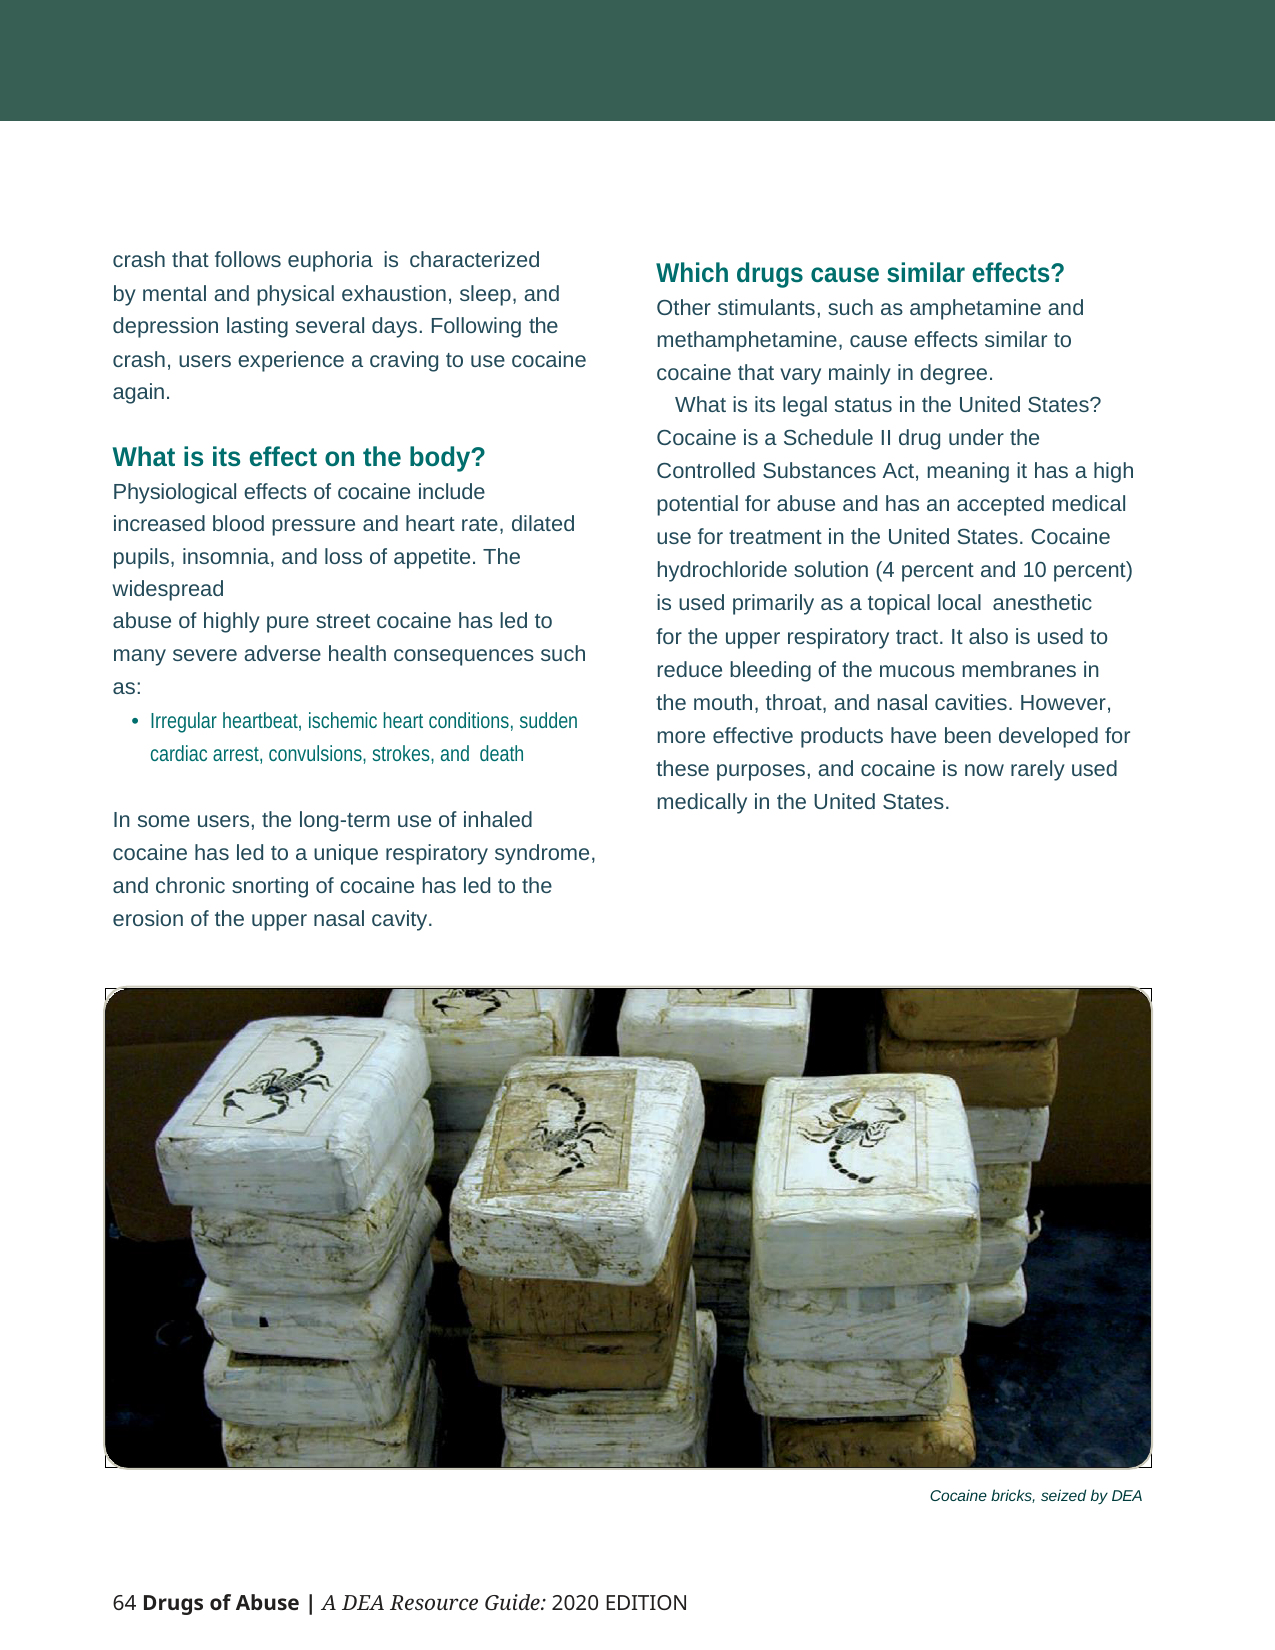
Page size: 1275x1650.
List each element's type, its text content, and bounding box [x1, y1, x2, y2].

text for the upper respiratory tract. It also is used to reduce bleeding of the mucous membranes in the mouth, throat, and nasal cavities. However, more effective products have been developed for these purposes, and cocaine is now rarely used medically in the United States. [656, 623, 1131, 814]
picture [106, 1459, 114, 1467]
text What is its legal status in the United States? Cocaine is a Schedule II drug under the Controlled Substances Act, meaning it has a high potential for abuse and has an accepted medical use for treatment in the United States. Cocaine hydrochloride solution (4 percent and 10 percent) is used primarily as a topical local anesthetic [656, 392, 1138, 615]
text abuse of highly pure street cocaine has led to many severe adverse health consequences such as: [112, 608, 601, 699]
text 64 Drugs of Abuse | A DEA Resource Guide: 2020 EDITION [112, 1588, 1275, 1616]
text crash, users experience a craving to use cocaine again. [112, 347, 601, 404]
list Irregular heartbeat, ischemic heart conditions, sudden cardiac arrest, convulsions, strokes, and death [131, 708, 578, 766]
picture [106, 989, 113, 997]
text In some users, the long-term use of inhaled cocaine has led to a unique respiratory syndrome, and chronic snorting of cocaine has led to the erosion of the upper nasal cavity. [112, 807, 601, 931]
text What is its effect on the body? Physiological effects of cocaine include increased blood pressure and heart rate, dilated pupils, insomnia, and loss of appetite. The widespread [112, 441, 579, 601]
text Cocaine bricks, seized by DEA [929, 1487, 1275, 1505]
picture [106, 989, 1151, 1467]
picture [1143, 989, 1151, 998]
text crash that follows euphoria is characterized by mental and physical exhaustion, sleep, and depression lasting several days. Following the [112, 247, 561, 339]
text Which drugs cause similar effects? Other stimulants, such as amphetamine and methamphetamine, cause effects similar to cocaine that vary mainly in degree. [656, 257, 1118, 385]
picture [1142, 1457, 1151, 1467]
